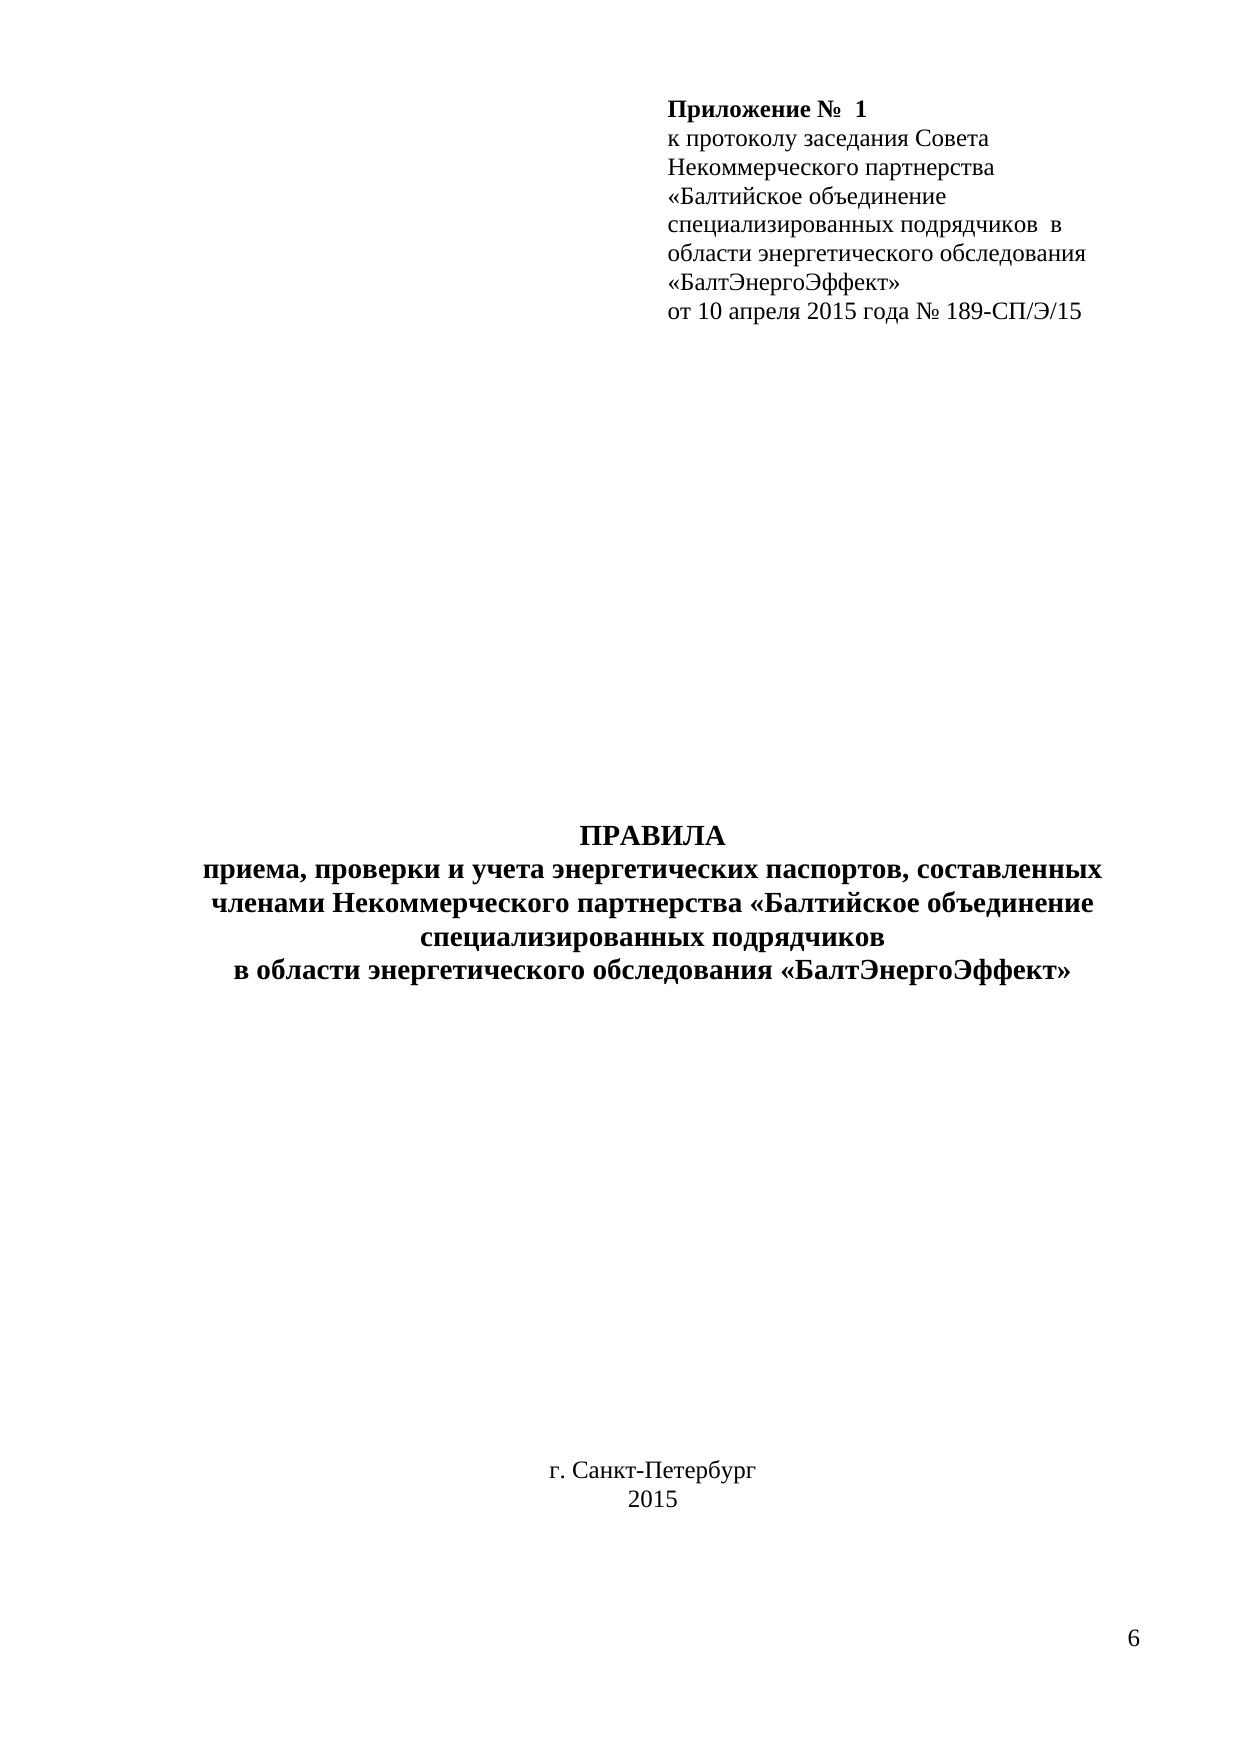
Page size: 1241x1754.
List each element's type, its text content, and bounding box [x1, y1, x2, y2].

text от 10 апреля 2015 года № 189-СП/Э/15 [667, 296, 1140, 324]
text «Балтийское объединение специализированных подрядчиков в области энергетического обследования «БалтЭнергоЭффект» [667, 181, 1140, 296]
title 2015 [165, 1484, 1140, 1513]
title г. Санкт-Петербург [165, 1455, 1140, 1484]
text к протоколу заседания Совета [667, 123, 1140, 152]
title в области энергетического обследования «БалтЭнергоЭффект» [165, 952, 1140, 986]
title ПРАВИЛА [165, 818, 1140, 852]
title приема, проверки и учета энергетических паспортов, составленных членами Некоммерческого партнерства «Балтийское объединение специализированных подрядчиков [165, 852, 1140, 952]
text Некоммерческого партнерства [667, 152, 1140, 181]
text Приложение № 1 [667, 94, 1140, 123]
